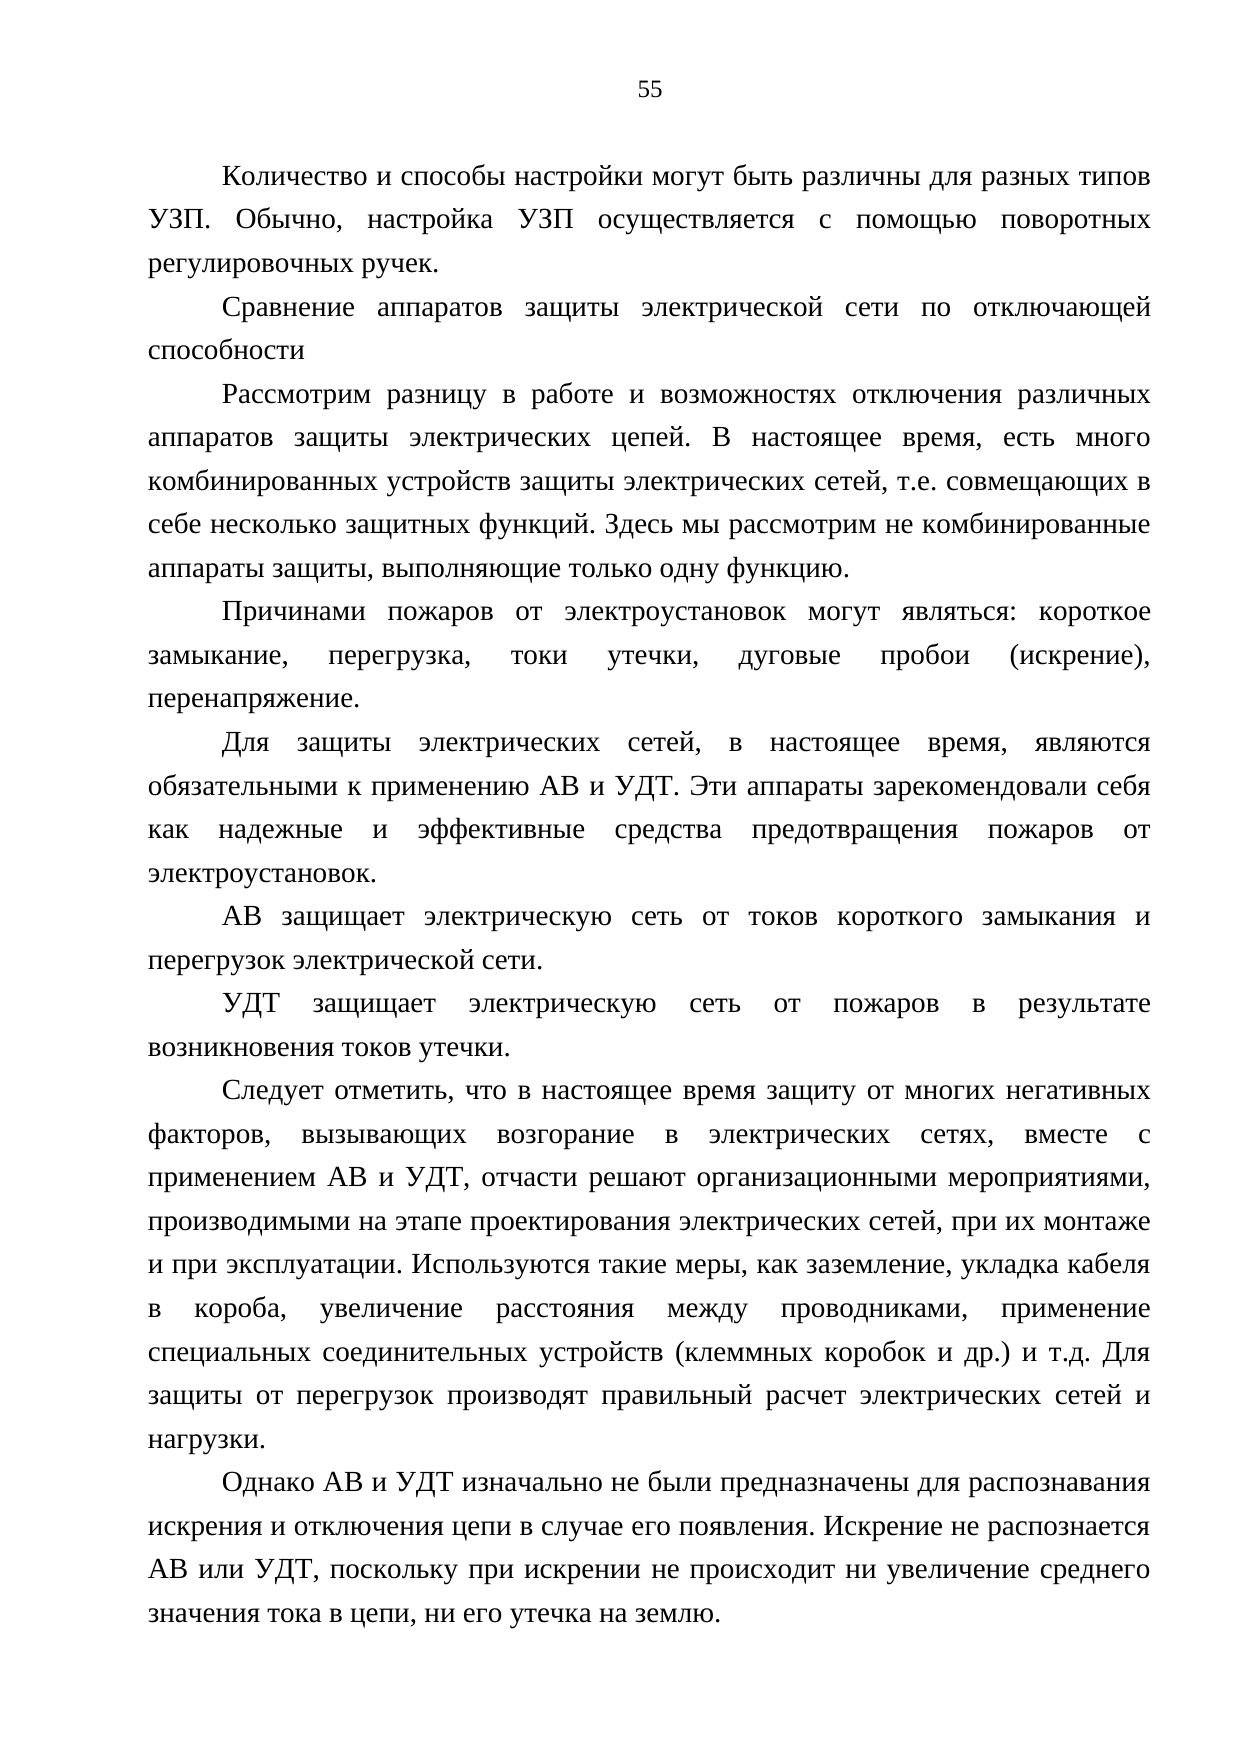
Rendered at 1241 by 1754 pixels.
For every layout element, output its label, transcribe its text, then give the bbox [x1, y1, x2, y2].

text Причинами пожаров от электроустановок могут являться: короткое замыкание, перегрузка, токи утечки, дуговые пробои (искрение), перенапряжение. [148, 593, 1152, 714]
text Сравнение аппаратов защиты электрической сети по отключающей способности [148, 289, 1152, 366]
text Следует отметить, что в настоящее время защиту от многих негативных факторов, вызывающих возгорание в электрических сетях, вместе с применением АВ и УДТ, отчасти решают организационными мероприятиями, производимыми на этапе проектирования электрических сетей, при их монтаже и при эксплуатации. Используются такие меры, как заземление, укладка кабеля в короба, увеличение расстояния между проводниками, применение специальных соединительных устройств (клеммных коробок и др.) и т.д. Для защиты от перегрузок производят правильный расчет электрических сетей и нагрузки. [148, 1072, 1152, 1454]
text Для защиты электрических сетей, в настоящее время, являются обязательными к применению АВ и УДТ. Эти аппараты зарекомендовали себя как надежные и эффективные средства предотвращения пожаров от электроустановок. [148, 724, 1152, 888]
text Однако АВ и УДТ изначально не были предназначены для распознавания искрения и отключения цепи в случае его появления. Искрение не распознается АВ или УДТ, поскольку при искрении не происходит ни увеличение среднего значения тока в цепи, ни его утечка на землю. [148, 1464, 1152, 1628]
text АВ защищает электрическую сеть от токов короткого замыкания и перегрузок электрической сети. [148, 898, 1152, 975]
text Количество и способы настройки могут быть различны для разных типов УЗП. Обычно, настройка УЗП осуществляется с помощью поворотных регулировочных ручек. [148, 158, 1152, 279]
text Рассмотрим разницу в работе и возможностях отключения различных аппаратов защиты электрических цепей. В настоящее время, есть много комбинированных устройств защиты электрических сетей, т.е. совмещающих в себе несколько защитных функций. Здесь мы рассмотрим не комбинированные аппараты защиты, выполняющие только одну функцию. [148, 376, 1152, 583]
text УДТ защищает электрическую сеть от пожаров в результате возникновения токов утечки. [148, 985, 1152, 1062]
